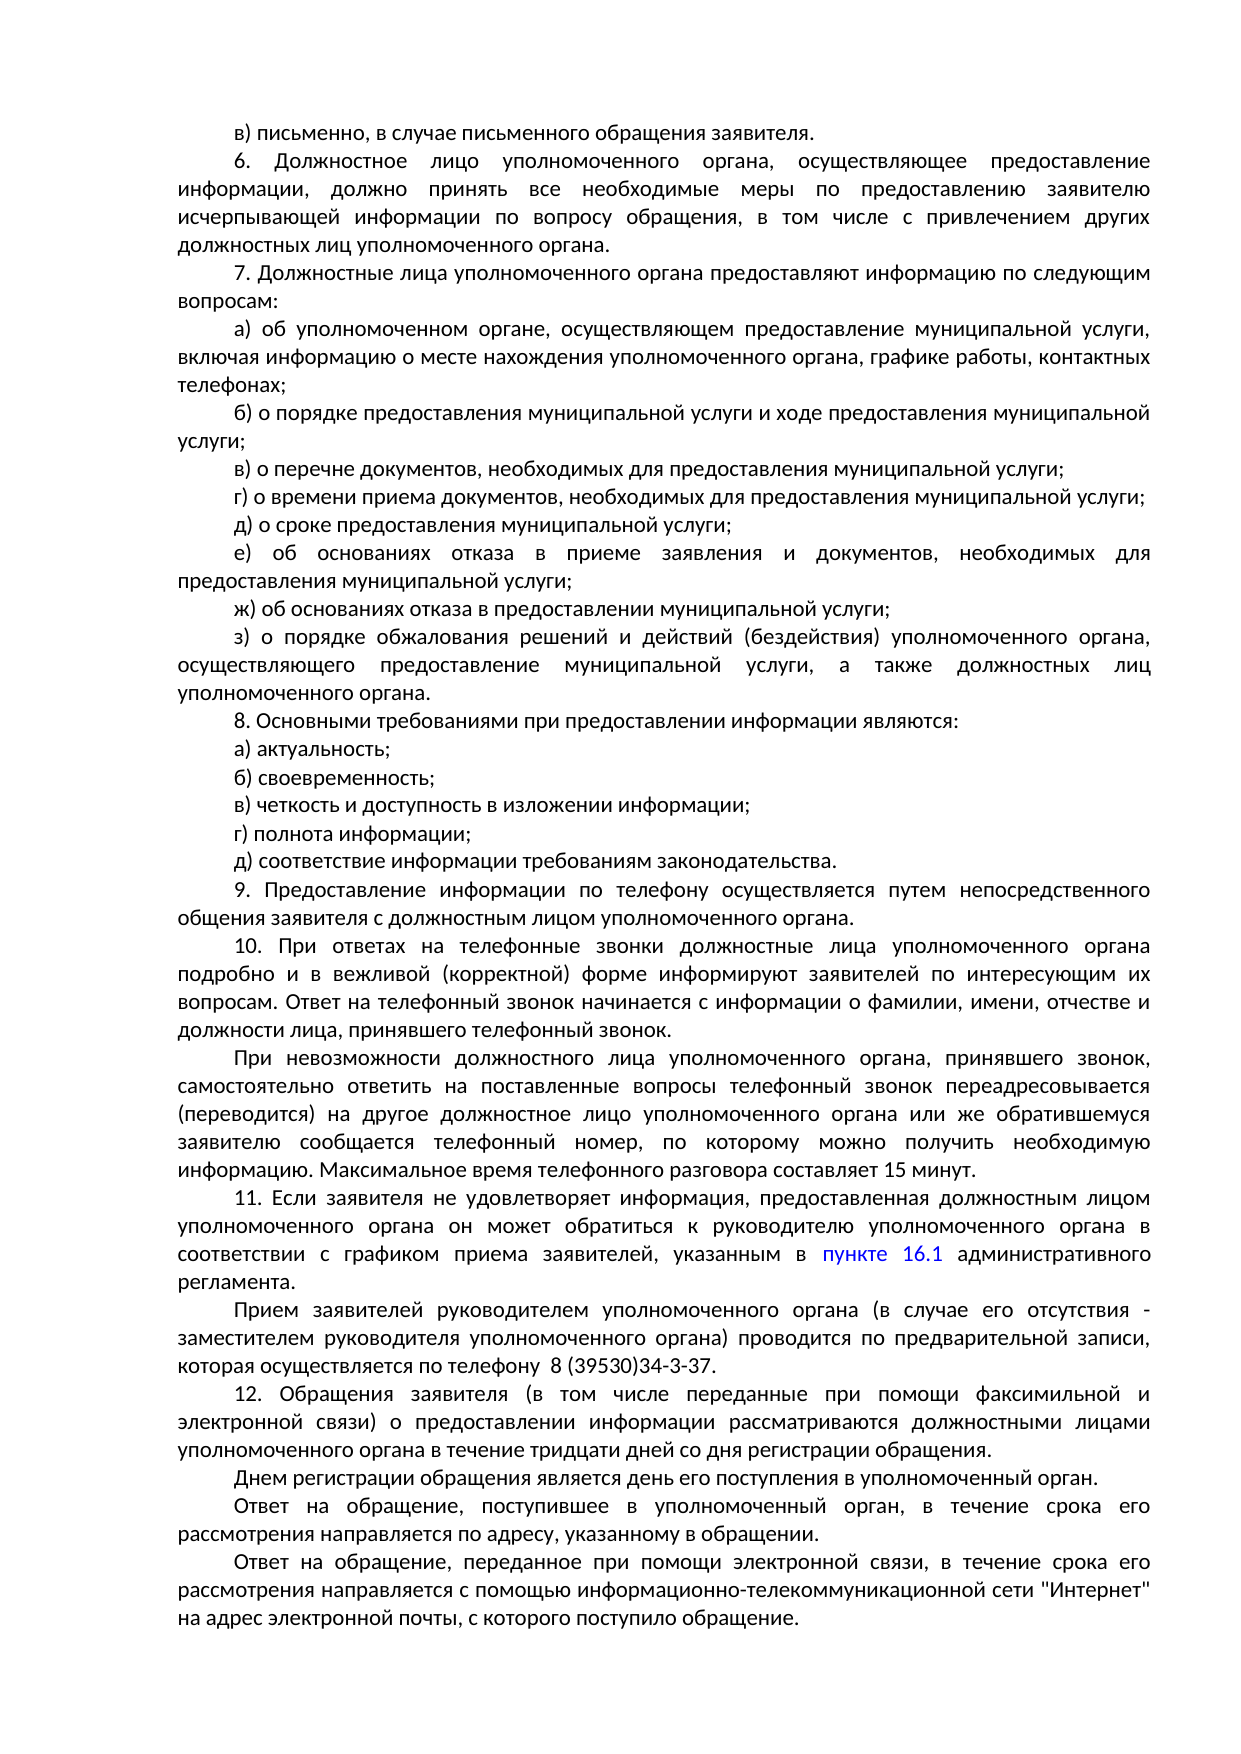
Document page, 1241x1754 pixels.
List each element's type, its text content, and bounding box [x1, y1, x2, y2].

text 12. Обращения заявителя (в том числе переданные при помощи факсимильной и электронной связи) о предоставлении информации рассматриваются должностными лицами уполномоченного органа в течение тридцати дней со дня регистрации обращения. [177, 1379, 1152, 1463]
text в) четкость и доступность в изложении информации; [177, 791, 1152, 819]
text Днем регистрации обращения является день его поступления в уполномоченный орган. [177, 1463, 1152, 1491]
text г) о времени приема документов, необходимых для предоставления муниципальной услуги; [177, 482, 1152, 510]
text з) о порядке обжалования решений и действий (бездействия) уполномоченного органа, осуществляющего предоставление муниципальной услуги, а также должностных лиц уполномоченного органа. [177, 622, 1152, 707]
text а) об уполномоченном органе, осуществляющем предоставление муниципальной услуги, включая информацию о месте нахождения уполномоченного органа, графике работы, контактных телефонах; [177, 314, 1152, 398]
text Ответ на обращение, поступившее в уполномоченный орган, в течение срока его рассмотрения направляется по адресу, указанному в обращении. [177, 1491, 1152, 1547]
text в) письменно, в случае письменного обращения заявителя. [177, 118, 1152, 146]
text б) своевременность; [177, 763, 1152, 791]
text б) о порядке предоставления муниципальной услуги и ходе предоставления муниципальной услуги; [177, 398, 1152, 454]
text 8. Основными требованиями при предоставлении информации являются: [177, 707, 1152, 734]
text в) о перечне документов, необходимых для предоставления муниципальной услуги; [177, 454, 1152, 482]
text 11. Если заявителя не удовлетворяет информация, предоставленная должностным лицом уполномоченного органа он может обратиться к руководителю уполномоченного органа в соответствии с графиком приема заявителей, указанным в пункте 16.1 административного регламента. [177, 1183, 1152, 1295]
text При невозможности должностного лица уполномоченного органа, принявшего звонок, самостоятельно ответить на поставленные вопросы телефонный звонок переадресовывается (переводится) на другое должностное лицо уполномоченного органа или же обратившемуся заявителю сообщается телефонный номер, по которому можно получить необходимую информацию. Максимальное время телефонного разговора составляет 15 минут. [177, 1043, 1152, 1183]
text Прием заявителей руководителем уполномоченного органа (в случае его отсутствия - заместителем руководителя уполномоченного органа) проводится по предварительной записи, которая осуществляется по телефону 8 (39530)34-3-37. [177, 1295, 1152, 1379]
text 6. Должностное лицо уполномоченного органа, осуществляющее предоставление информации, должно принять все необходимые меры по предоставлению заявителю исчерпывающей информации по вопросу обращения, в том числе с привлечением других должностных лиц уполномоченного органа. [177, 146, 1152, 258]
text 10. При ответах на телефонные звонки должностные лица уполномоченного органа подробно и в вежливой (корректной) форме информируют заявителей по интересующим их вопросам. Ответ на телефонный звонок начинается с информации о фамилии, имени, отчестве и должности лица, принявшего телефонный звонок. [177, 931, 1152, 1043]
text г) полнота информации; [177, 819, 1152, 847]
text Ответ на обращение, переданное при помощи электронной связи, в течение срока его рассмотрения направляется с помощью информационно-телекоммуникационной сети "Интернет" на адрес электронной почты, с которого поступило обращение. [177, 1547, 1152, 1631]
text е) об основаниях отказа в приеме заявления и документов, необходимых для предоставления муниципальной услуги; [177, 538, 1152, 594]
text д) соответствие информации требованиям законодательства. [177, 847, 1152, 875]
text 9. Предоставление информации по телефону осуществляется путем непосредственного общения заявителя с должностным лицом уполномоченного органа. [177, 875, 1152, 931]
text д) о сроке предоставления муниципальной услуги; [177, 510, 1152, 538]
text ж) об основаниях отказа в предоставлении муниципальной услуги; [177, 594, 1152, 622]
text 7. Должностные лица уполномоченного органа предоставляют информацию по следующим вопросам: [177, 258, 1152, 314]
text а) актуальность; [177, 734, 1152, 763]
